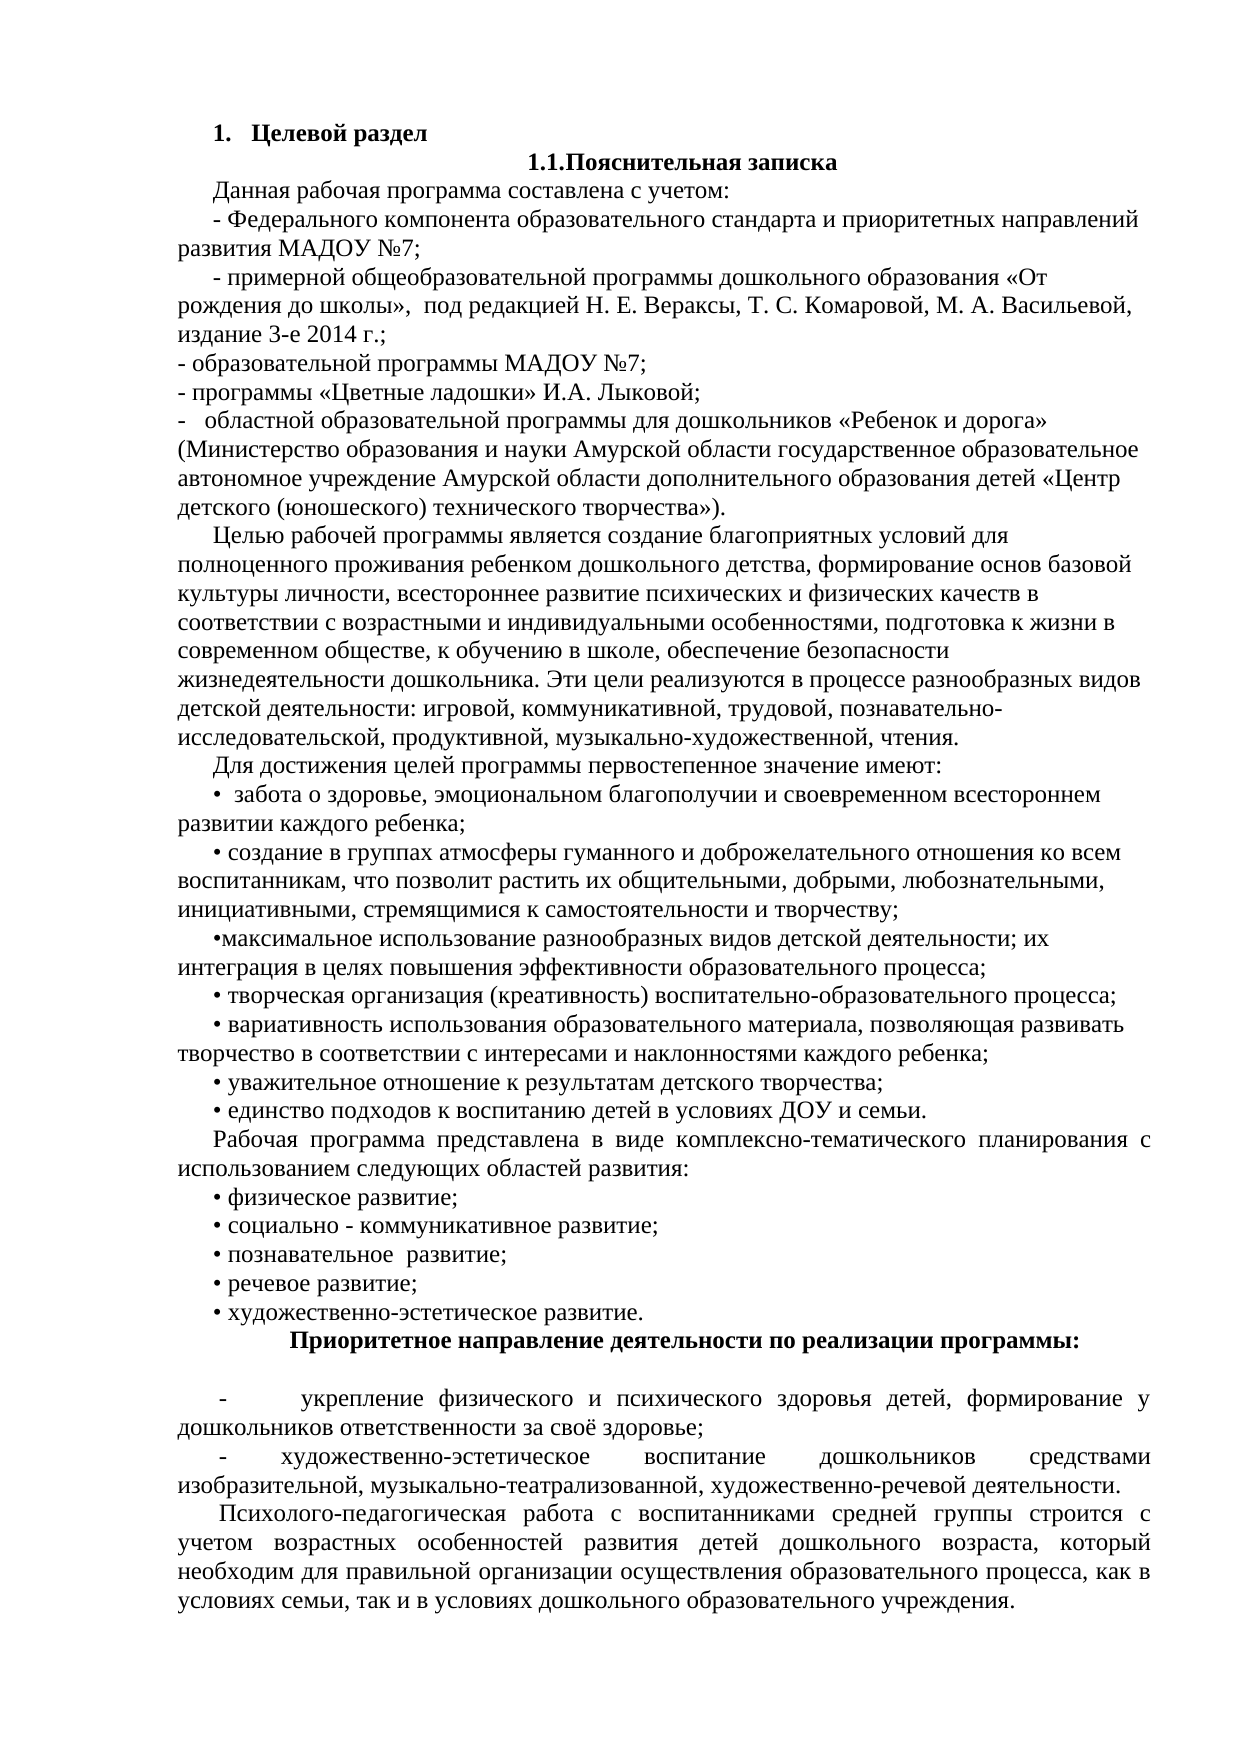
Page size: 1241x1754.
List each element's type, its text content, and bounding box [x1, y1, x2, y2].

text - укрепление физического и психического здоровья детей, формирование у дошкольников ответственности за своё здоровье; [177, 1383, 1152, 1441]
text Рабочая программа представлена в виде комплексно-тематического планирования с использованием следующих областей развития: [177, 1124, 1152, 1182]
text • единство подходов к воспитанию детей в условиях ДОУ и семьи. [177, 1096, 1152, 1124]
text •максимальное использование разнообразных видов детской деятельности; их интеграция в целях повышения эффективности образовательного процесса; [177, 923, 1152, 981]
text Для достижения целей программы первостепенное значение имеют: [177, 751, 1152, 779]
text • социально - коммуникативное развитие; [177, 1211, 1152, 1239]
text - примерной общеобразовательной программы дошкольного образования «От рождения до школы», под редакцией Н. Е. Вераксы, Т. С. Комаровой, М. А. Васильевой, издание 3-е 2014 г.; - образовательной программы МАДОУ №7; - программы «Цветные ладошки» И.А. Лыковой; - областной образовательной программы для дошкольников «Ребенок и дорога» (Министерство образования и науки Амурской области государственное образовательное автономное учреждение Амурской области дополнительного образования детей «Центр детского (юношеского) технического творчества»). [177, 262, 1152, 521]
text • познавательное развитие; [177, 1239, 1152, 1268]
text • уважительное отношение к результатам детского творчества; [177, 1067, 1152, 1096]
text Приоритетное направление деятельности по реализации программы: [177, 1326, 1152, 1354]
text - художественно-эстетическое воспитание дошкольников средствами изобразительной, музыкально-театрализованной, художественно-речевой деятельности. [177, 1441, 1152, 1498]
text Психолого-педагогическая работа с воспитанниками средней группы строится с учетом возрастных особенностей развития детей дошкольного возраста, который необходим для правильной организации осуществления образовательного процесса, как в условиях семьи, так и в условиях дошкольного образовательного учреждения. [177, 1498, 1152, 1613]
text • забота о здоровье, эмоциональном благополучии и своевременном всестороннем развитии каждого ребенка; [177, 779, 1152, 837]
text 1.1. Пояснительная записка [177, 147, 1152, 176]
text • речевое развитие; [177, 1268, 1152, 1297]
text Данная рабочая программа составлена с учетом: [177, 176, 1152, 204]
text • творческая организация (креативность) воспитательно-образовательного процесса; [177, 981, 1152, 1009]
text • вариативность использования образовательного материала, позволяющая развивать творчество в соответствии с интересами и наклонностями каждого ребенка; [177, 1009, 1152, 1067]
text - Федерального компонента образовательного стандарта и приоритетных направлений развития МАДОУ №7; [177, 204, 1152, 262]
text • художественно-эстетическое развитие. [177, 1297, 1152, 1326]
text 1. Целевой раздел [177, 118, 1152, 147]
text • физическое развитие; [177, 1182, 1152, 1211]
text • создание в группах атмосферы гуманного и доброжелательного отношения ко всем воспитанникам, что позволит растить их общительными, добрыми, любознательными, инициативными, стремящимися к самостоятельности и творчеству; [177, 837, 1152, 923]
text Целью рабочей программы является создание благоприятных условий для полноценного проживания ребенком дошкольного детства, формирование основ базовой культуры личности, всестороннее развитие психических и физических качеств в соответствии с возрастными и индивидуальными особенностями, подготовка к жизни в современном обществе, к обучению в школе, обеспечение безопасности жизнедеятельности дошкольника. Эти цели реализуются в процессе разнообразных видов детской деятельности: игровой, коммуникативной, трудовой, познавательно-исследовательской, продуктивной, музыкально-художественной, чтения. [177, 521, 1152, 751]
